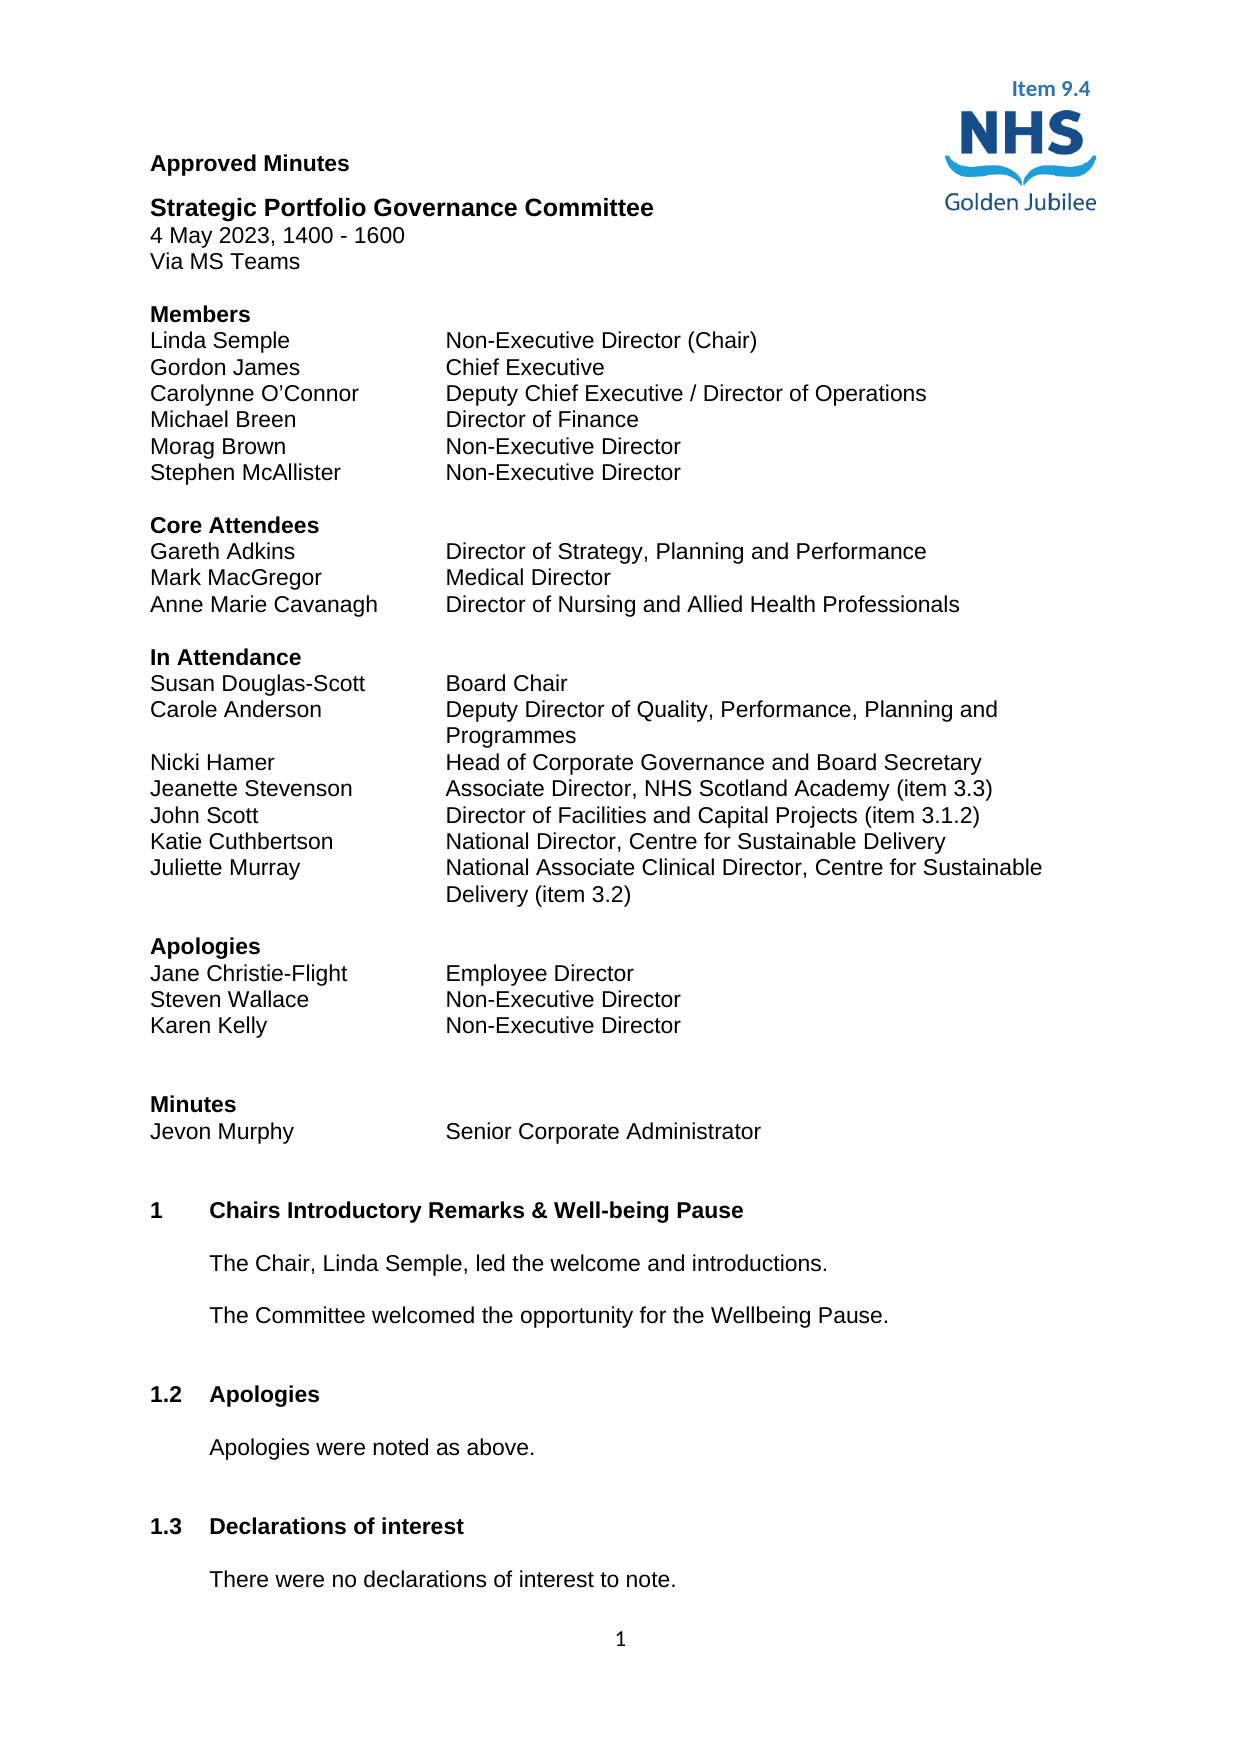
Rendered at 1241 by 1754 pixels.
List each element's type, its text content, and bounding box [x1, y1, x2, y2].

text The Committee welcomed the opportunity for the Wellbeing Pause. [150, 1302, 1090, 1329]
text Minutes [150, 1091, 1110, 1118]
text Nicki Hamer Head of Corporate Governance and Board Secretary [150, 749, 1090, 775]
text Apologies [150, 933, 1090, 960]
text 1.2 Apologies [150, 1381, 1090, 1408]
text Karen Kelly Non-Executive Director [150, 1012, 1090, 1039]
text Jevon Murphy Senior Corporate Administrator [150, 1118, 1090, 1144]
text Steven Wallace Non-Executive Director [150, 986, 1090, 1012]
text Jeanette Stevenson Associate Director, NHS Scotland Academy (item 3.3) [150, 775, 1090, 802]
text Anne Marie Cavanagh Director of Nursing and Allied Health Professionals [150, 591, 1090, 617]
text Jane Christie-Flight Employee Director [150, 960, 1090, 986]
text Stephen McAllister Non-Executive Director [150, 459, 1090, 485]
text Via MS Teams [150, 248, 1090, 274]
picture [944, 110, 1097, 216]
text There were no declarations of interest to note. [150, 1566, 1090, 1592]
text The Chair, Linda Semple, led the welcome and introductions. [209, 1249, 1090, 1276]
list Chairs Introductory Remarks & Well-being Pause [150, 1197, 1090, 1223]
text Morag Brown Non-Executive Director [150, 433, 1090, 459]
text Core Attendees [150, 512, 1090, 538]
text Members [150, 301, 1090, 327]
text Carole Anderson Deputy Director of Quality, Performance, Planning and Programmes [150, 696, 1090, 749]
text Strategic Portfolio Governance Committee [150, 193, 1090, 222]
text Gareth Adkins Director of Strategy, Planning and Performance [150, 538, 1090, 564]
text Apologies were noted as above. [209, 1434, 1090, 1460]
text Gordon James Chief Executive [150, 353, 1090, 380]
text In Attendance [150, 643, 1090, 670]
text Susan Douglas-Scott Board Chair [150, 670, 1090, 696]
text Michael Breen Director of Finance [150, 406, 1090, 433]
text 1.3 Declarations of interest [150, 1513, 1090, 1539]
text Carolynne O’Connor Deputy Chief Executive / Director of Operations [150, 380, 1090, 406]
text Katie Cuthbertson National Director, Centre for Sustainable Delivery [150, 828, 1090, 854]
text John Scott Director of Facilities and Capital Projects (item 3.1.2) [150, 802, 1090, 828]
text Approved Minutes [150, 150, 944, 176]
text Linda Semple Non-Executive Director (Chair) [150, 327, 1090, 353]
text 4 May 2023, 1400 - 1600 [150, 222, 1090, 248]
text Mark MacGregor Medical Director [150, 564, 1090, 591]
text Juliette Murray National Associate Clinical Director, Centre for Sustainable Delivery (item 3.2) [150, 854, 1090, 907]
